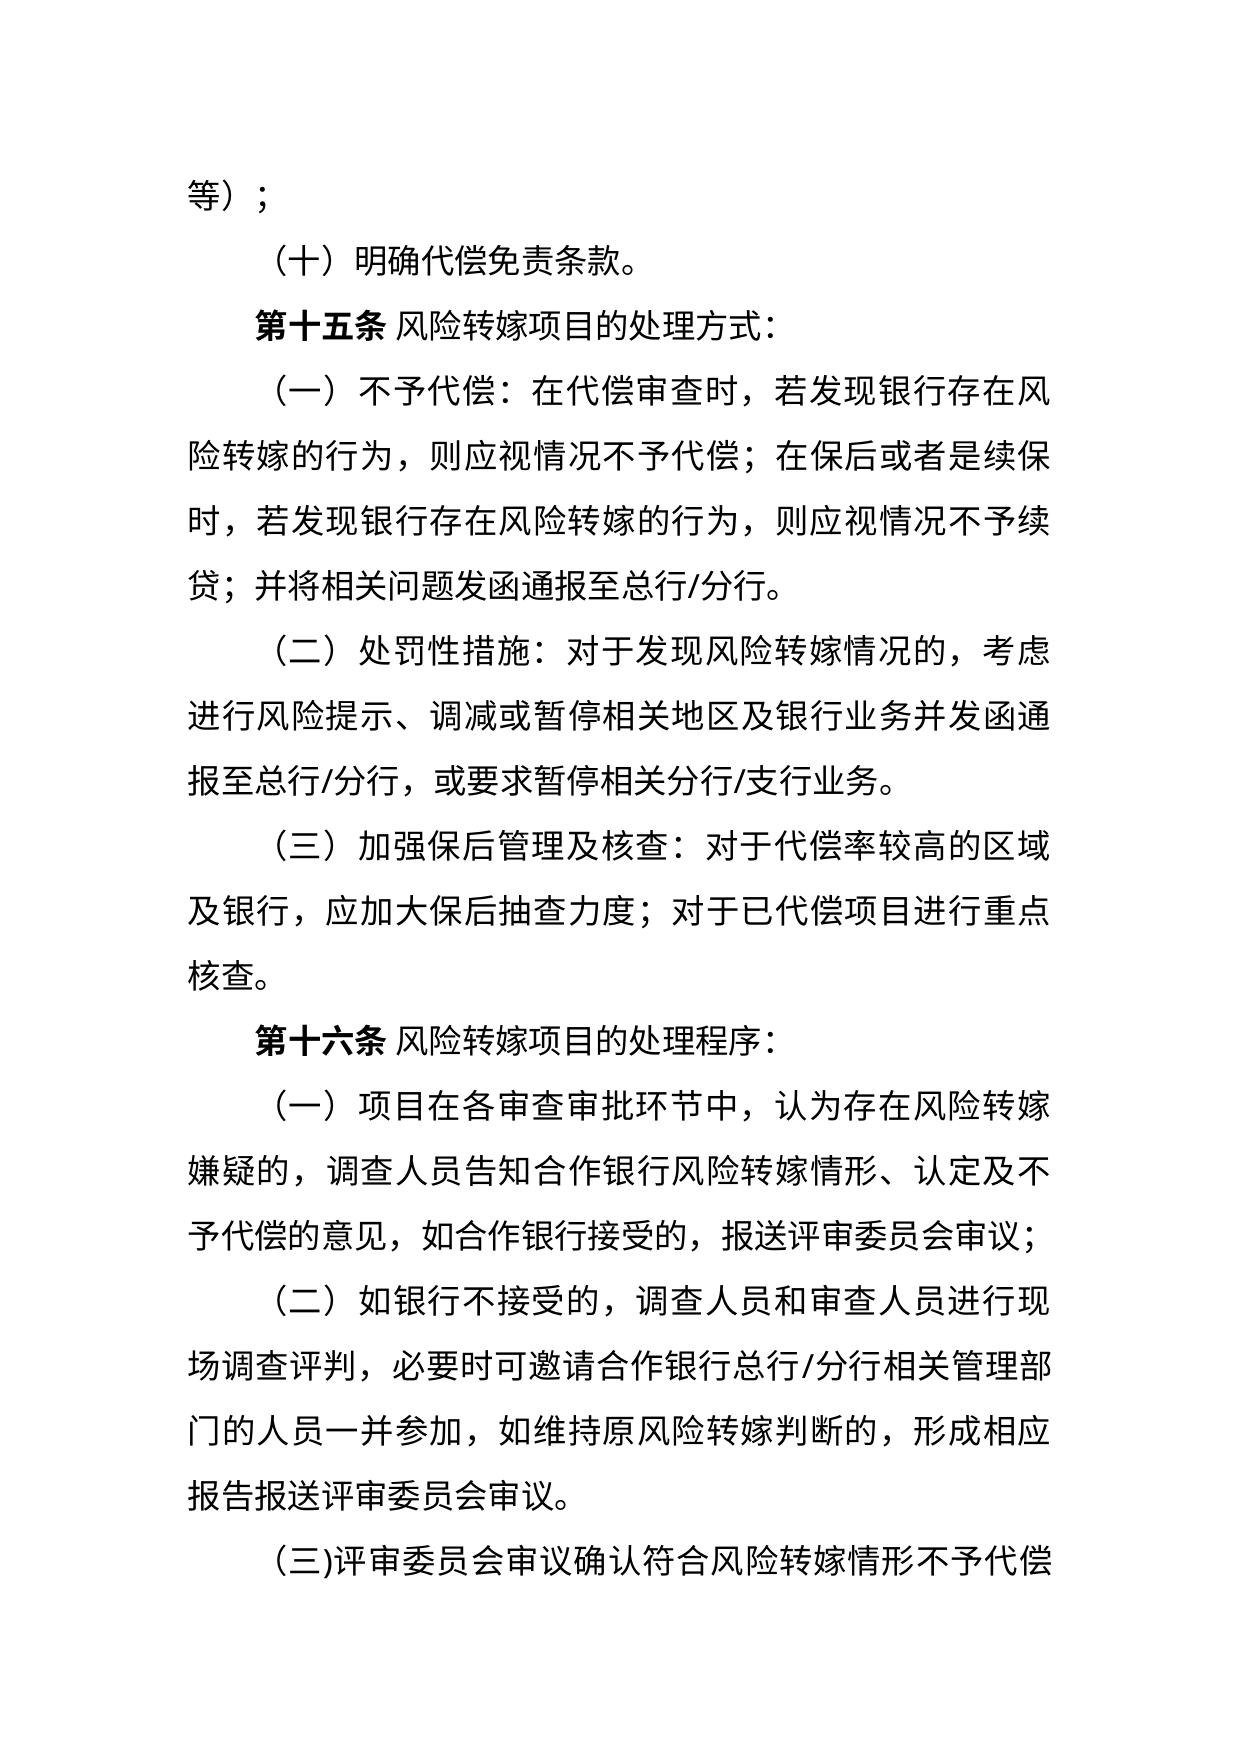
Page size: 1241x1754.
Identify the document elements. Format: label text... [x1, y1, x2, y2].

text （一）不予代偿：在代偿审查时，若发现银行存在风险转嫁的行为，则应视情况不予代偿；在保后或者是续保时，若发现银行存在风险转嫁的行为，则应视情况不予续贷；并将相关问题发函通报至总行/分行。 [187, 357, 1053, 617]
text 第十五条 风险转嫁项目的处理方式： [187, 292, 1053, 357]
text 第十六条 风险转嫁项目的处理程序： [187, 1007, 1053, 1072]
text （一）项目在各审查审批环节中，认为存在风险转嫁嫌疑的，调查人员告知合作银行风险转嫁情形、认定及不予代偿的意见，如合作银行接受的，报送评审委员会审议； [187, 1072, 1053, 1267]
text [187, 1527, 1053, 1592]
text （二）如银行不接受的，调查人员和审查人员进行现场调查评判，必要时可邀请合作银行总行/分行相关管理部门的人员一并参加，如维持原风险转嫁判断的，形成相应报告报送评审委员会审议。 [187, 1267, 1053, 1527]
text （十）明确代偿免责条款。 [187, 227, 1053, 292]
text （二）处罚性措施：对于发现风险转嫁情况的，考虑进行风险提示、调减或暂停相关地区及银行业务并发函通报至总行/分行，或要求暂停相关分行/支行业务。 [187, 617, 1053, 812]
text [187, 162, 1053, 227]
text （三）加强保后管理及核查：对于代偿率较高的区域及银行，应加大保后抽查力度；对于已代偿项目进行重点核查。 [187, 812, 1053, 1007]
